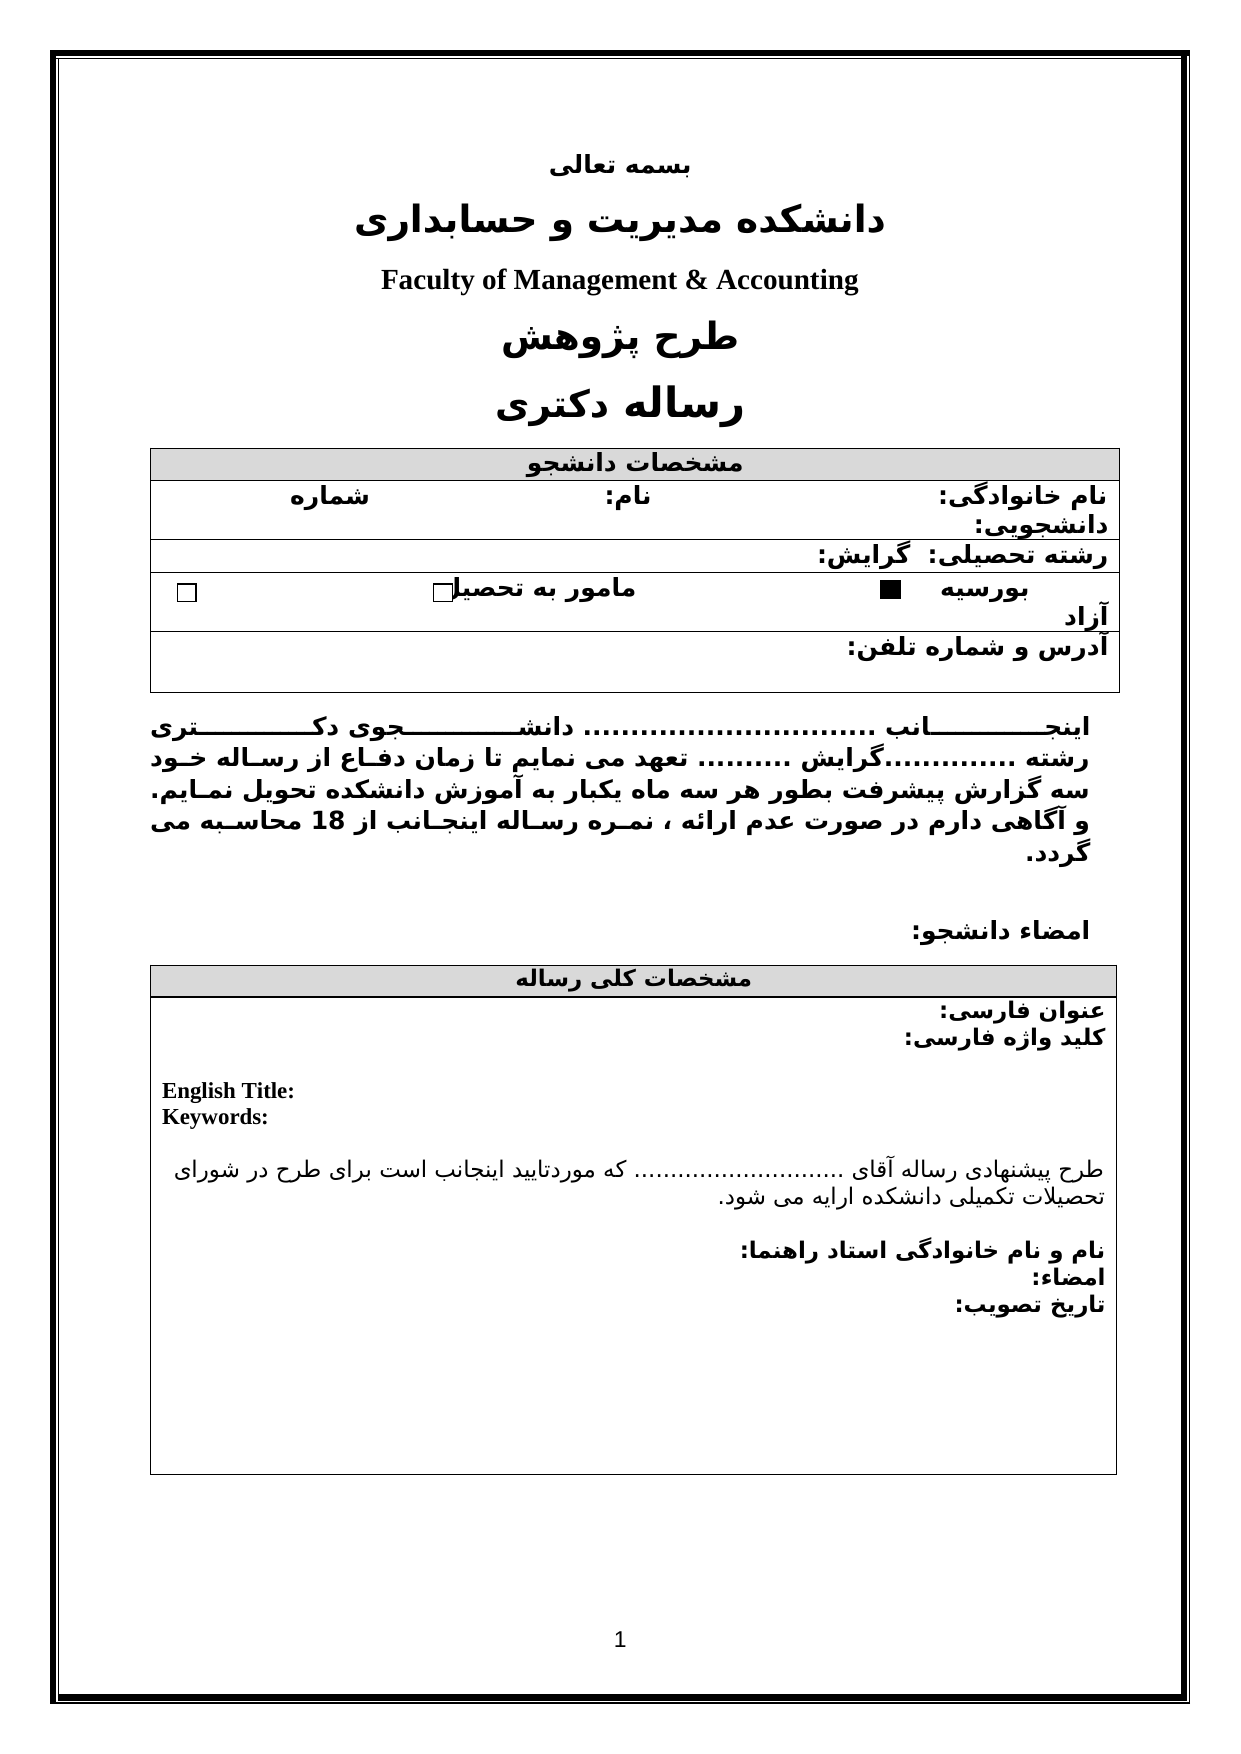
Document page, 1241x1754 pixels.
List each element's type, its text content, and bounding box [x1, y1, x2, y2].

text رساله دکتری [150, 378, 1090, 427]
text طرح پژوهش [150, 315, 1090, 358]
text امضاء دانشجو: [150, 886, 1090, 946]
text دانشکده مدیریت و حسابداری [150, 198, 1090, 242]
text بسمه تعالی [150, 150, 1090, 179]
table_cell عنوان فارسی: کلید واژه فارسی: English Title: Keywords: طرح پیشنهادی رساله آقای ............................. که موردتایید اینجانب است برای طرح در شورای تحصیلات تکمیلی دانشکده ارایه می شود. نام و نام خانوادگی استاد راهنما: امضاء: تاریخ تصویب: [151, 998, 1116, 1473]
table_cell رشته تحصیلی: گرایش: [151, 540, 1119, 572]
table_header مشخصات دانشجو [151, 449, 1119, 480]
table_cell آدرس و شماره تلفن: [151, 632, 1119, 692]
table_header مشخصات کلی رساله [151, 966, 1116, 996]
text Faculty of Management & Accounting [150, 262, 1090, 295]
text اینجانب ............................... دانشجوی دکتری رشته ..............گرایش .......... تعهد می نمایم تا زمان دفاع از رساله خود سه گزارش پیشرفت بطور هر سه ماه یکبار به آموزش دانشکده تحویل نمایم. و آگاهی دارم در صورت عدم ارائه ، نمره رساله اینجانب از 18 محاسبه می گردد. [150, 712, 1090, 867]
table_cell بورسیه مامور به تحصیل آزاد [151, 573, 1119, 631]
table_cell نام خانوادگی: نام: شماره دانشجویی: [151, 481, 1119, 539]
